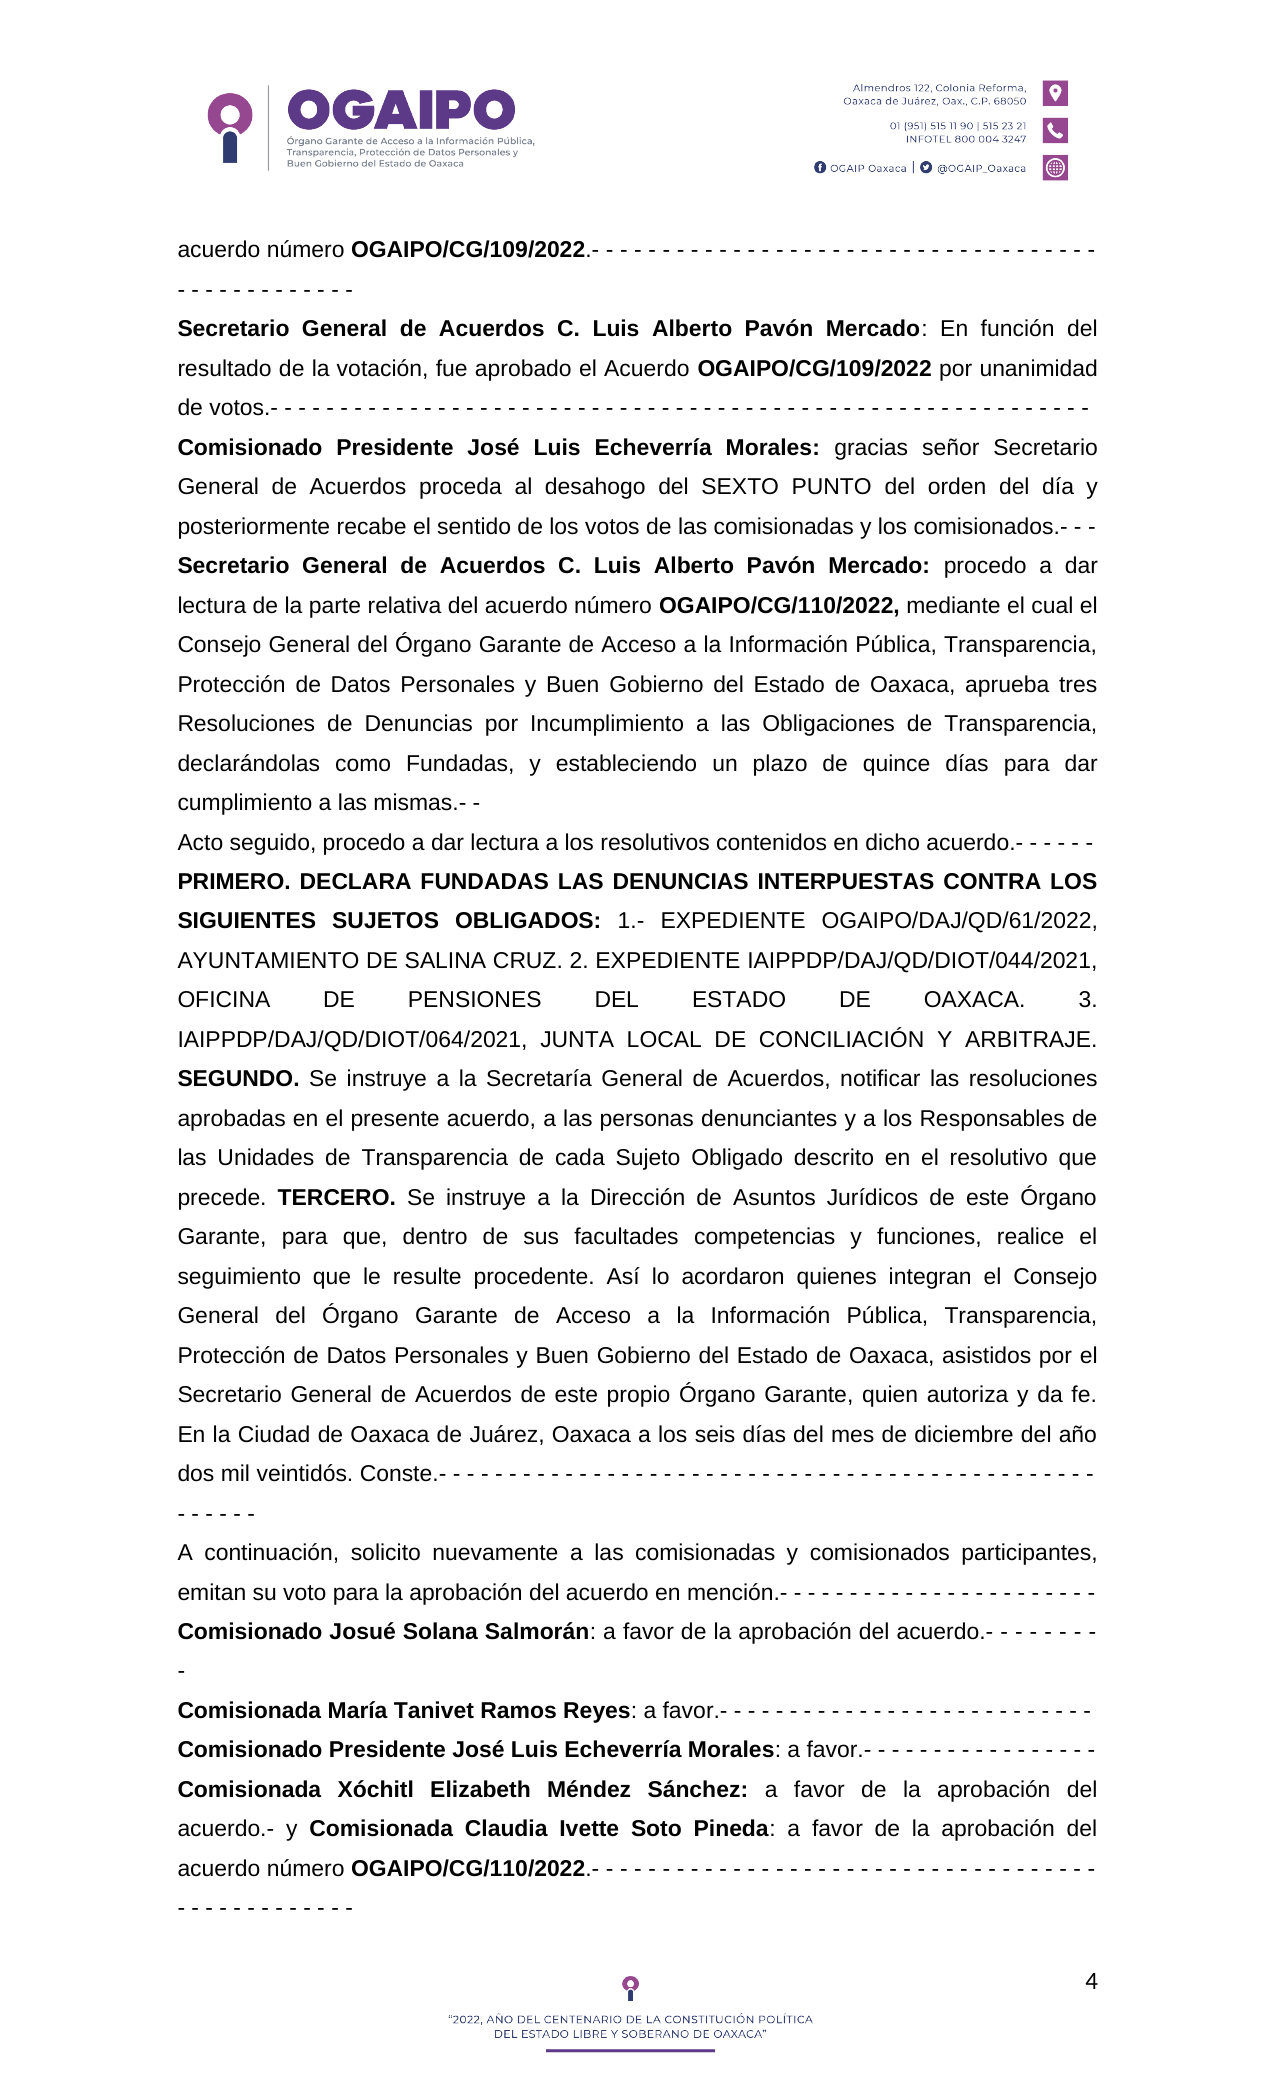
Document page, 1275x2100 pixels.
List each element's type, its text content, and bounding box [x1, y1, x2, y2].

text Comisionado Presidente José Luis Echeverría Morales: a favor.- - - - - - - - - - - - - - - - - [177, 1736, 1098, 1763]
picture [80, 1921, 1195, 2100]
picture [131, 44, 1144, 213]
text Comisionada Xóchitl Elizabeth Méndez Sánchez: a favor de la aprobación del acuerdo.- y Comisionada Claudia Ivette Soto Pineda: a favor de la aprobación del acuerdo número OGAIPO/CG/110/2022.- - - - - - - - - - - - - - - - - - - - - - - - - - - - - - - - - - - - - - - - - - - - - - - - - [177, 1776, 1098, 1921]
text Comisionada María Tanivet Ramos Reyes: a favor.- - - - - - - - - - - - - - - - - - - - - - - - - - - [177, 1697, 1098, 1723]
text Secretario General de Acuerdos C. Luis Alberto Pavón Mercado: procedo a dar lectura de la parte relativa del acuerdo número OGAIPO/CG/110/2022, mediante el cual el Consejo General del Órgano Garante de Acceso a la Información Pública, Transparencia, Protección de Datos Personales y Buen Gobierno del Estado de Oaxaca, aprueba tres Resoluciones de Denuncias por Incumplimiento a las Obligaciones de Transparencia, declarándolas como Fundadas, y estableciendo un plazo de quince días para dar cumplimiento a las mismas.- - [177, 552, 1098, 815]
text Acto seguido, procedo a dar lectura a los resolutivos contenidos en dicho acuerdo.- - - - - - [177, 828, 1098, 855]
text A continuación, solicito nuevamente a las comisionadas y comisionados participantes, emitan su voto para la aprobación del acuerdo en mención.- - - - - - - - - - - - - - - - - - - - - - - [177, 1539, 1098, 1605]
text Comisionado Presidente José Luis Echeverría Morales: gracias señor Secretario General de Acuerdos proceda al desahogo del SEXTO PUNTO del orden del día y posteriormente recabe el sentido de los votos de las comisionadas y los comisionados.- - - [177, 434, 1098, 539]
text Comisionado Josué Solana Salmorán: a favor de la aprobación del acuerdo.- - - - - - - - - [177, 1618, 1098, 1684]
text Secretario General de Acuerdos C. Luis Alberto Pavón Mercado: En función del resultado de la votación, fue aprobado el Acuerdo OGAIPO/CG/109/2022 por unanimidad de votos.- - - - - - - - - - - - - - - - - - - - - - - - - - - - - - - - - - - - - - - - - - - - - - - - - - - - - - - - - - - [177, 315, 1098, 421]
text PRIMERO. DECLARA FUNDADAS LAS DENUNCIAS INTERPUESTAS CONTRA LOS SIGUIENTES SUJETOS OBLIGADOS: 1.- EXPEDIENTE OGAIPO/DAJ/QD/61/2022, AYUNTAMIENTO DE SALINA CRUZ. 2. EXPEDIENTE IAIPPDP/DAJ/QD/DIOT/044/2021, OFICINA DE PENSIONES DEL ESTADO DE OAXACA. 3. IAIPPDP/DAJ/QD/DIOT/064/2021, JUNTA LOCAL DE CONCILIACIÓN Y ARBITRAJE. SEGUNDO. Se instruye a la Secretaría General de Acuerdos, notificar las resoluciones aprobadas en el presente acuerdo, a las personas denunciantes y a los Responsables de las Unidades de Transparencia de cada Sujeto Obligado descrito en el resolutivo que precede. TERCERO. Se instruye a la Dirección de Asuntos Jurídicos de este Órgano Garante, para que, dentro de sus facultades competencias y funciones, realice el seguimiento que le resulte procedente. Así lo acordaron quienes integran el Consejo General del Órgano Garante de Acceso a la Información Pública, Transparencia, Protección de Datos Personales y Buen Gobierno del Estado de Oaxaca, asistidos por el Secretario General de Acuerdos de este propio Órgano Garante, quien autoriza y da fe. En la Ciudad de Oaxaca de Juárez, Oaxaca a los seis días del mes de diciembre del año dos mil veintidós. Conste.- - - - - - - - - - - - - - - - - - - - - - - - - - - - - - - - - - - - - - - - - - - - - - - - - - - - - [177, 868, 1098, 1526]
